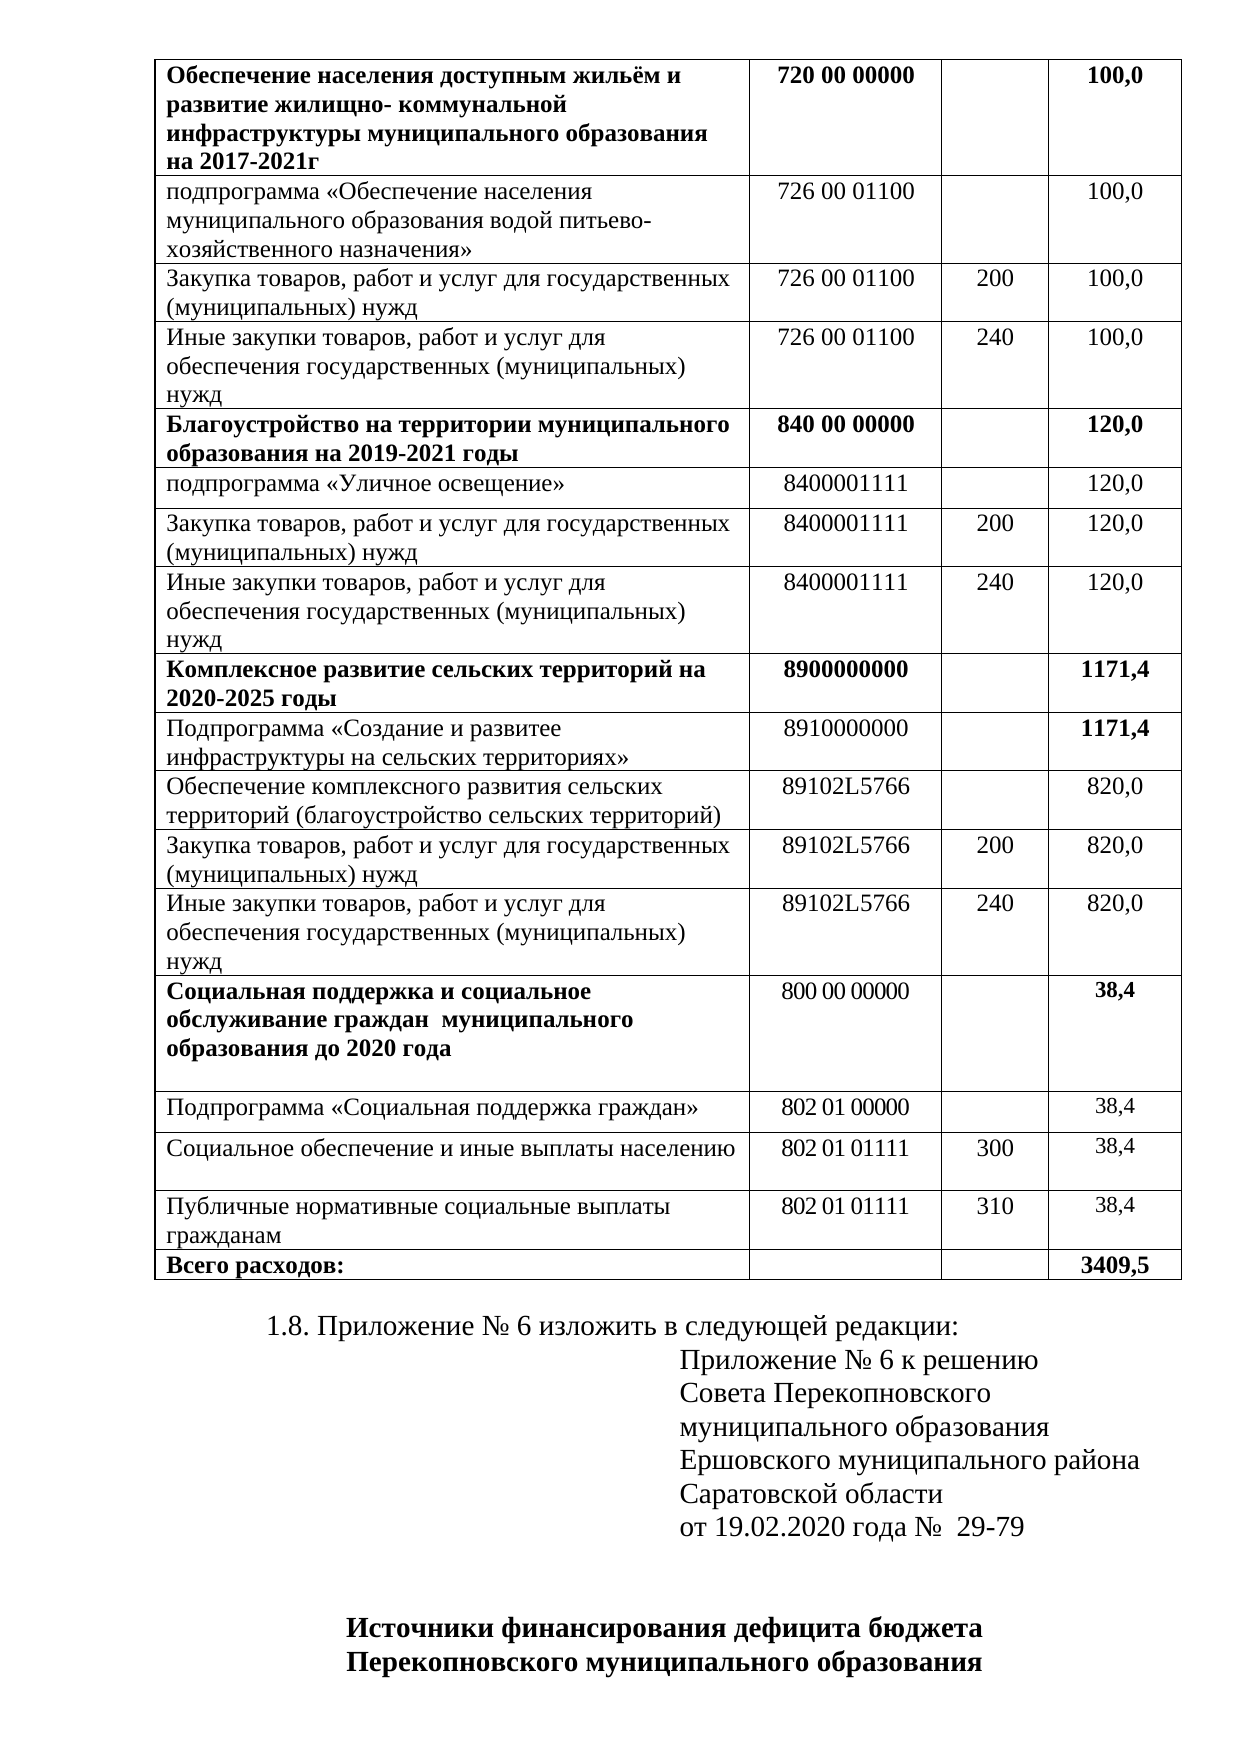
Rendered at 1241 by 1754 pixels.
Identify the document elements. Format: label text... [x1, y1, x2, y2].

table_cell 38,4 [1049, 1191, 1181, 1249]
table_cell Закупка товаров, работ и услуг для государственных (муниципальных) нужд [156, 509, 749, 566]
table_cell 100,0 [1049, 176, 1181, 262]
table_cell [942, 654, 1048, 712]
text 1.8. Приложение № 6 изложить в следующей редакции: [177, 1308, 1171, 1342]
table_cell 726 00 01100 [750, 322, 941, 408]
table_cell Закупка товаров, работ и услуг для государственных (муниципальных) нужд [156, 830, 749, 887]
table_cell 89102L5766 [750, 771, 941, 829]
table_cell 8400001111 [750, 567, 941, 653]
table_cell 800 00 00000 [750, 976, 941, 1091]
table_cell 720 00 00000 [750, 60, 941, 175]
text муниципального образования [679, 1409, 1152, 1442]
table_cell 802 01 01111 [750, 1133, 941, 1190]
table_cell 38,4 [1049, 1133, 1181, 1190]
text Перекопновского муниципального образования [177, 1644, 1152, 1677]
table_cell 726 00 01100 [750, 264, 941, 321]
table_cell подпрограмма «Уличное освещение» [156, 468, 749, 507]
table_cell [942, 409, 1048, 467]
table_cell 726 00 01100 [750, 176, 941, 262]
table_cell 200 [942, 830, 1048, 887]
table_cell 1171,4 [1049, 654, 1181, 712]
table_cell 8400001111 [750, 509, 941, 566]
table_cell 240 [942, 322, 1048, 408]
table_cell [942, 1250, 1048, 1278]
table_cell Социальное обеспечение и иные выплаты населению [156, 1133, 749, 1190]
table_cell [942, 1092, 1048, 1132]
table_cell Обеспечение населения доступным жильём и развитие жилищно- коммунальной инфраструктуры муниципального образования на 2017-2021г [156, 60, 749, 175]
table_cell 120,0 [1049, 567, 1181, 653]
table_cell 38,4 [1049, 976, 1181, 1091]
table_cell 802 01 01111 [750, 1191, 941, 1249]
table_cell 200 [942, 264, 1048, 321]
table_cell 240 [942, 567, 1048, 653]
table_cell [942, 771, 1048, 829]
table_cell 8900000000 [750, 654, 941, 712]
table_cell 8910000000 [750, 713, 941, 770]
table_cell 120,0 [1049, 468, 1181, 507]
table_cell 200 [942, 509, 1048, 566]
table_cell Иные закупки товаров, работ и услуг для обеспечения государственных (муниципальных) нужд [156, 567, 749, 653]
table_cell 100,0 [1049, 60, 1181, 175]
table_cell Подпрограмма «Создание и развитее инфраструктуры на сельских территориях» [156, 713, 749, 770]
table_cell Обеспечение комплексного развития сельских территорий (благоустройство сельских территорий) [156, 771, 749, 829]
table_cell Закупка товаров, работ и услуг для государственных (муниципальных) нужд [156, 264, 749, 321]
table_cell Благоустройство на территории муниципального образования на 2019-2021 годы [156, 409, 749, 467]
table_cell 802 01 00000 [750, 1092, 941, 1132]
table_cell [942, 713, 1048, 770]
table_cell 3409,5 [1049, 1250, 1181, 1278]
table_cell [942, 976, 1048, 1091]
table_cell подпрограмма «Обеспечение населения муниципального образования водой питьево-хозяйственного назначения» [156, 176, 749, 262]
table_cell 1171,4 [1049, 713, 1181, 770]
text Источники финансирования дефицита бюджета [177, 1610, 1152, 1644]
text Ершовского муниципального района [679, 1442, 1152, 1476]
table_cell [942, 468, 1048, 507]
table_cell Всего расходов: [156, 1250, 749, 1278]
text Саратовской области [679, 1476, 1152, 1509]
table_cell [750, 1250, 941, 1278]
table_cell Иные закупки товаров, работ и услуг для обеспечения государственных (муниципальных) нужд [156, 889, 749, 975]
table_cell Социальная поддержка и социальное обслуживание граждан муниципального образования до 2020 года [156, 976, 749, 1091]
table_cell 100,0 [1049, 264, 1181, 321]
table_cell 8400001111 [750, 468, 941, 507]
table_cell Комплексное развитие сельских территорий на 2020-2025 годы [156, 654, 749, 712]
table_cell 240 [942, 889, 1048, 975]
table_cell 820,0 [1049, 830, 1181, 887]
text Совета Перекопновского [679, 1375, 1152, 1409]
table_cell 120,0 [1049, 509, 1181, 566]
table_cell 820,0 [1049, 889, 1181, 975]
text Приложение № 6 к решению [679, 1342, 1152, 1375]
table_cell Подпрограмма «Социальная поддержка граждан» [156, 1092, 749, 1132]
text от 19.02.2020 года № 29-79 [679, 1509, 1152, 1543]
table_cell 38,4 [1049, 1092, 1181, 1132]
table_cell 840 00 00000 [750, 409, 941, 467]
table_cell 89102L5766 [750, 830, 941, 887]
table_cell 89102L5766 [750, 889, 941, 975]
table_cell 820,0 [1049, 771, 1181, 829]
table_cell [942, 60, 1048, 175]
table_cell [942, 176, 1048, 262]
table_cell Иные закупки товаров, работ и услуг для обеспечения государственных (муниципальных) нужд [156, 322, 749, 408]
table_cell 310 [942, 1191, 1048, 1249]
table_cell 120,0 [1049, 409, 1181, 467]
table_cell Публичные нормативные социальные выплаты гражданам [156, 1191, 749, 1249]
table_cell 100,0 [1049, 322, 1181, 408]
table_cell 300 [942, 1133, 1048, 1190]
